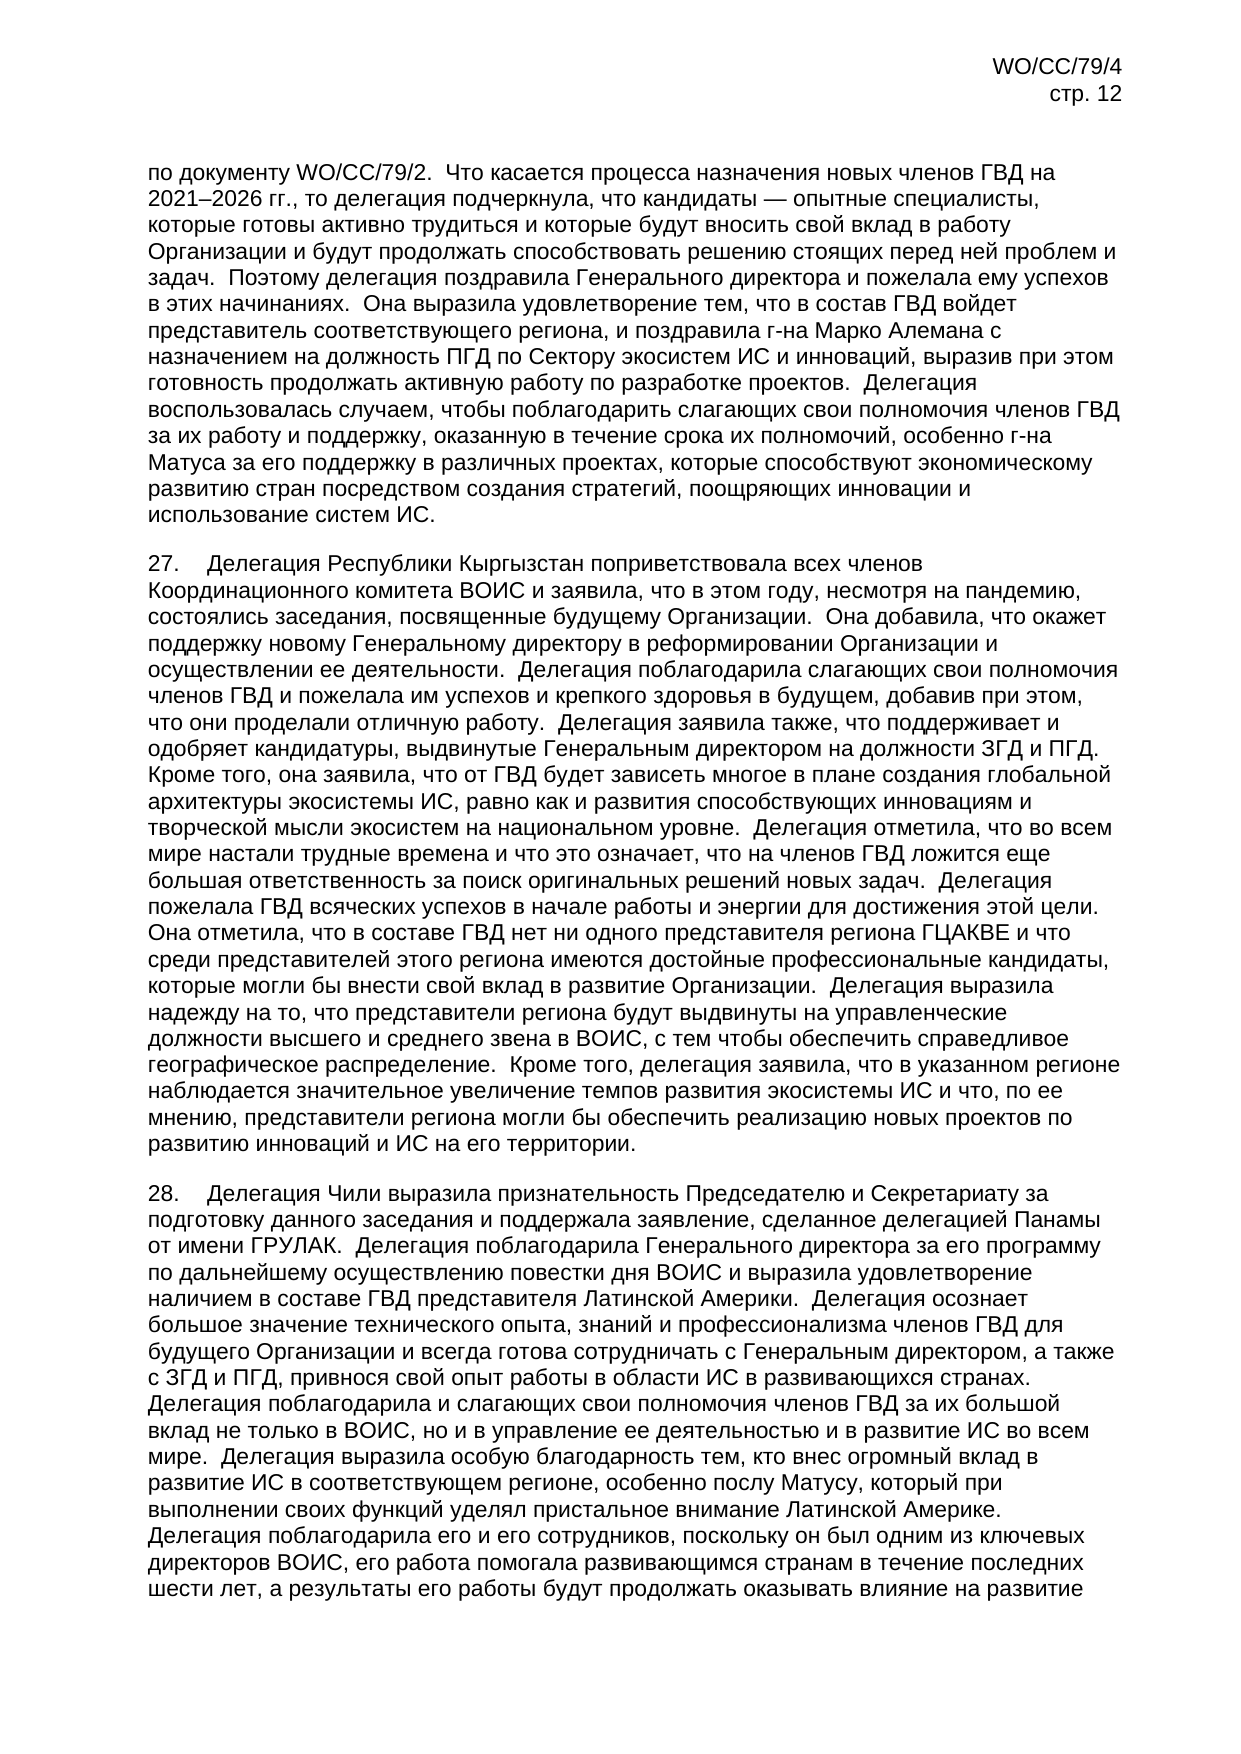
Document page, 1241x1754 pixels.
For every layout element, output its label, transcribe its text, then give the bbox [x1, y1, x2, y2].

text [148, 158, 1122, 527]
text Делегация Республики Кыргызстан поприветствовала всех членов Координационного комитета ВОИС и заявила, что в этом году, несмотря на пандемию, состоялись заседания, посвященные будущему Организации. Она добавила, что окажет поддержку новому Генеральному директору в реформировании Организации и осуществлении ее деятельности. Делегация поблагодарила слагающих свои полномочия членов ГВД и пожелала им успехов и крепкого здоровья в будущем, добавив при этом, что они проделали отличную работу. Делегация заявила также, что поддерживает и одобряет кандидатуры, выдвинутые Генеральным директором на должности ЗГД и ПГД. Кроме того, она заявила, что от ГВД будет зависеть многое в плане создания глобальной архитектуры экосистемы ИС, равно как и развития способствующих инновациям и творческой мысли экосистем на национальном уровне. Делегация отметила, что во всем мире настали трудные времена и что это означает, что на членов ГВД ложится еще большая ответственность за поиск оригинальных решений новых задач. Делегация пожелала ГВД всяческих успехов в начале работы и энергии для достижения этой цели. Она отметила, что в составе ГВД нет ни одного представителя региона ГЦАКВЕ и что среди представителей этого региона имеются достойные профессиональные кандидаты, которые могли бы внести свой вклад в развитие Организации. Делегация выразила надежду на то, что представители региона будут выдвинуты на управленческие должности высшего и среднего звена в ВОИС, с тем чтобы обеспечить справедливое географическое распределение. Кроме того, делегация заявила, что в указанном регионе наблюдается значительное увеличение темпов развития экосистемы ИС и что, по ее мнению, представители региона могли бы обеспечить реализацию новых проектов по развитию инноваций и ИС на его территории. [148, 550, 1122, 1157]
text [148, 1179, 1122, 1601]
